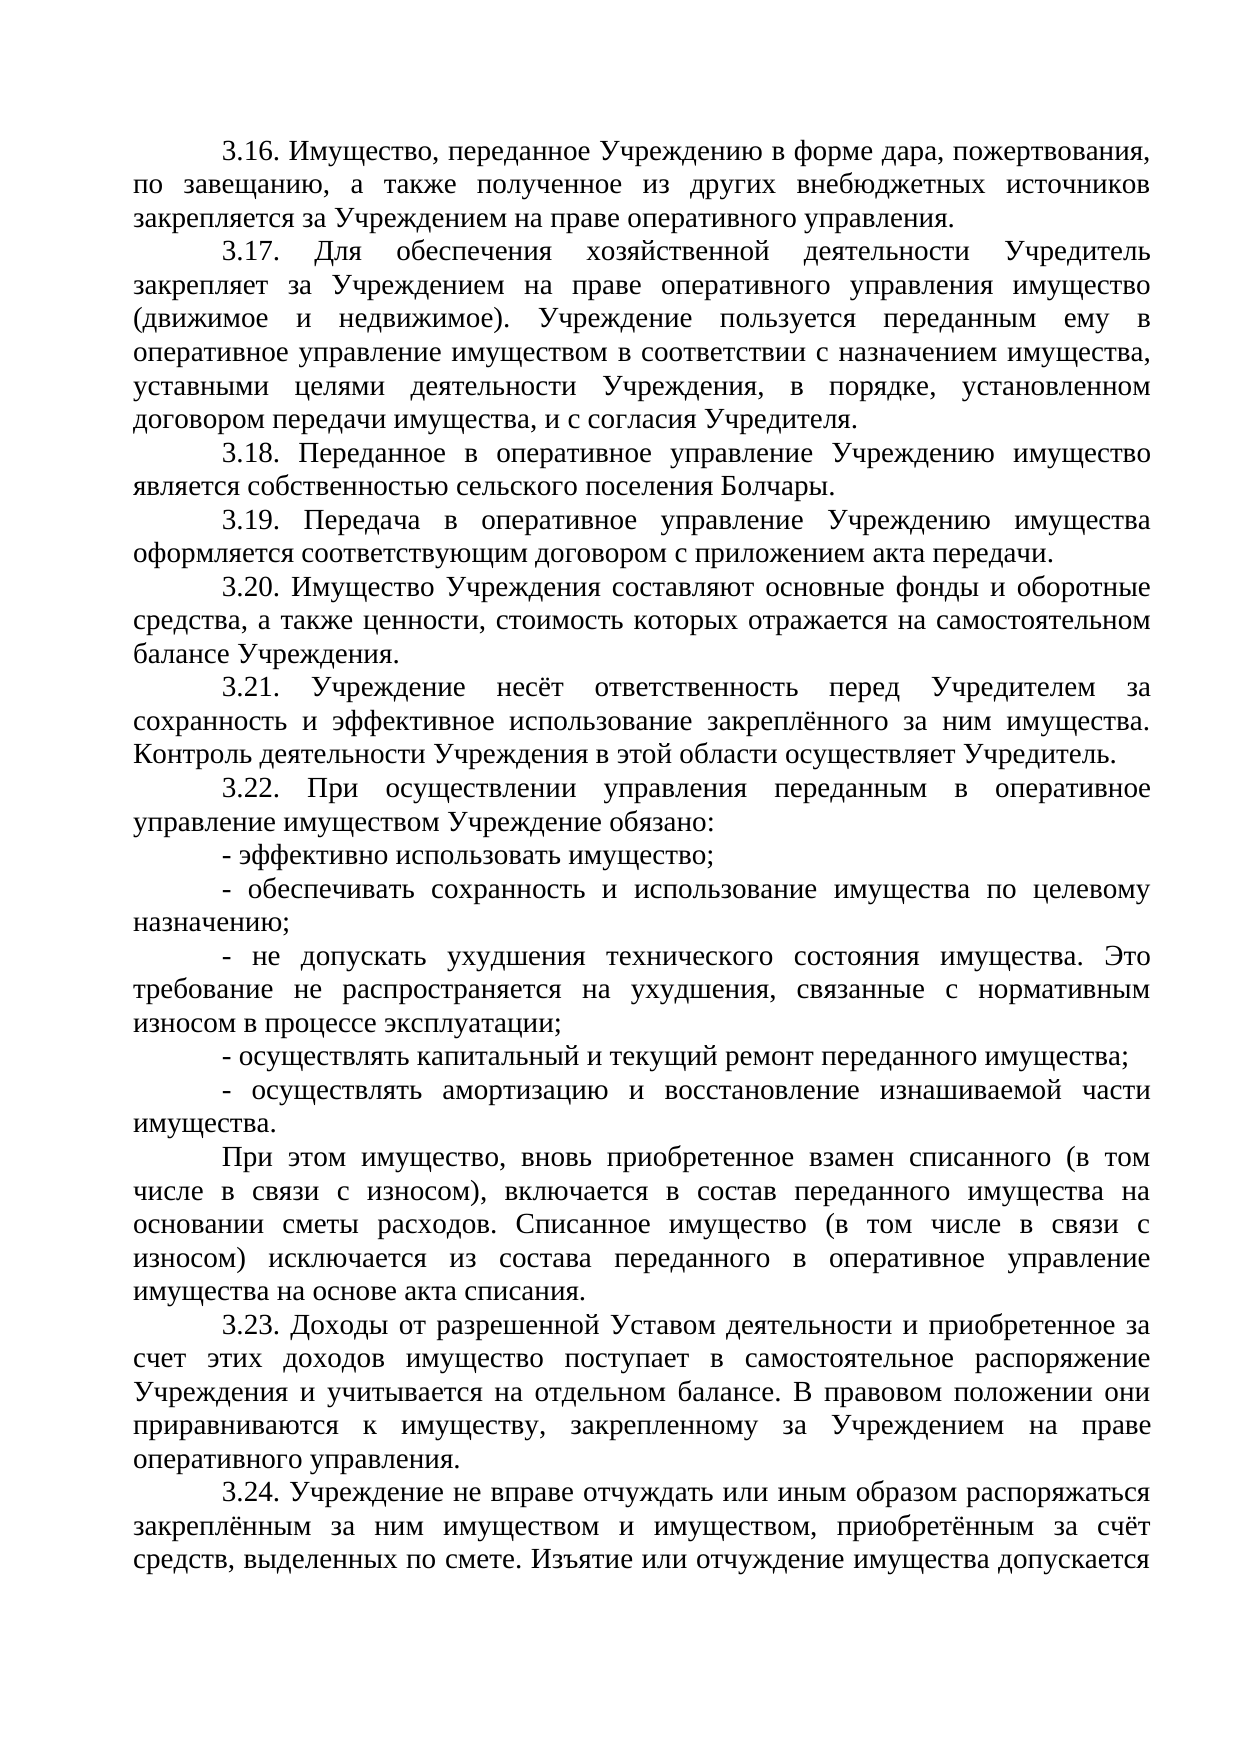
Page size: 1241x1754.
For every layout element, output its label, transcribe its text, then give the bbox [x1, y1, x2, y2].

text 3.17. Для обеспечения хозяйственной деятельности Учредитель закрепляет за Учреждением на праве оперативного управления имущество (движимое и недвижимое). Учреждение пользуется переданным ему в оперативное управление имуществом в соответствии с назначением имущества, уставными целями деятельности Учреждения, в порядке, установленном договором передачи имущества, и с согласия Учредителя. [133, 233, 1151, 435]
text 3.21. Учреждение несёт ответственность перед Учредителем за сохранность и эффективное использование закреплённого за ним имущества. Контроль деятельности Учреждения в этой области осуществляет Учредитель. [133, 669, 1151, 770]
text 3.19. Передача в оперативное управление Учреждению имущества оформляется соответствующим договором с приложением акта передачи. [133, 502, 1151, 569]
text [133, 1474, 1151, 1575]
text - обеспечивать сохранность и использование имущества по целевому назначению; [133, 871, 1151, 938]
text - осуществлять капитальный и текущий ремонт переданного имущества; [133, 1038, 1151, 1072]
text 3.22. При осуществлении управления переданным в оперативное управление имуществом Учреждение обязано: [133, 770, 1151, 837]
text При этом имущество, вновь приобретенное взамен списанного (в том числе в связи с износом), включается в состав переданного имущества на основании сметы расходов. Списанное имущество (в том числе в связи с износом) исключается из состава переданного в оперативное управление имущества на основе акта списания. [133, 1139, 1151, 1307]
text 3.18. Переданное в оперативное управление Учреждению имущество является собственностью сельского поселения Болчары. [133, 435, 1151, 502]
text 3.20. Имущество Учреждения составляют основные фонды и оборотные средства, а также ценности, стоимость которых отражается на самостоятельном балансе Учреждения. [133, 569, 1151, 669]
text - осуществлять амортизацию и восстановление изнашиваемой части имущества. [133, 1072, 1151, 1139]
text - не допускать ухудшения технического состояния имущества. Это требование не распространяется на ухудшения, связанные с нормативным износом в процессе эксплуатации; [133, 938, 1151, 1038]
text 3.16. Имущество, переданное Учреждению в форме дара, пожертвования, по завещанию, а также полученное из других внебюджетных источников закрепляется за Учреждением на праве оперативного управления. [133, 133, 1151, 233]
text 3.23. Доходы от разрешенной Уставом деятельности и приобретенное за счет этих доходов имущество поступает в самостоятельное распоряжение Учреждения и учитывается на отдельном балансе. В правовом положении они приравниваются к имуществу, закрепленному за Учреждением на праве оперативного управления. [133, 1307, 1151, 1474]
text - эффективно использовать имущество; [133, 837, 1151, 871]
